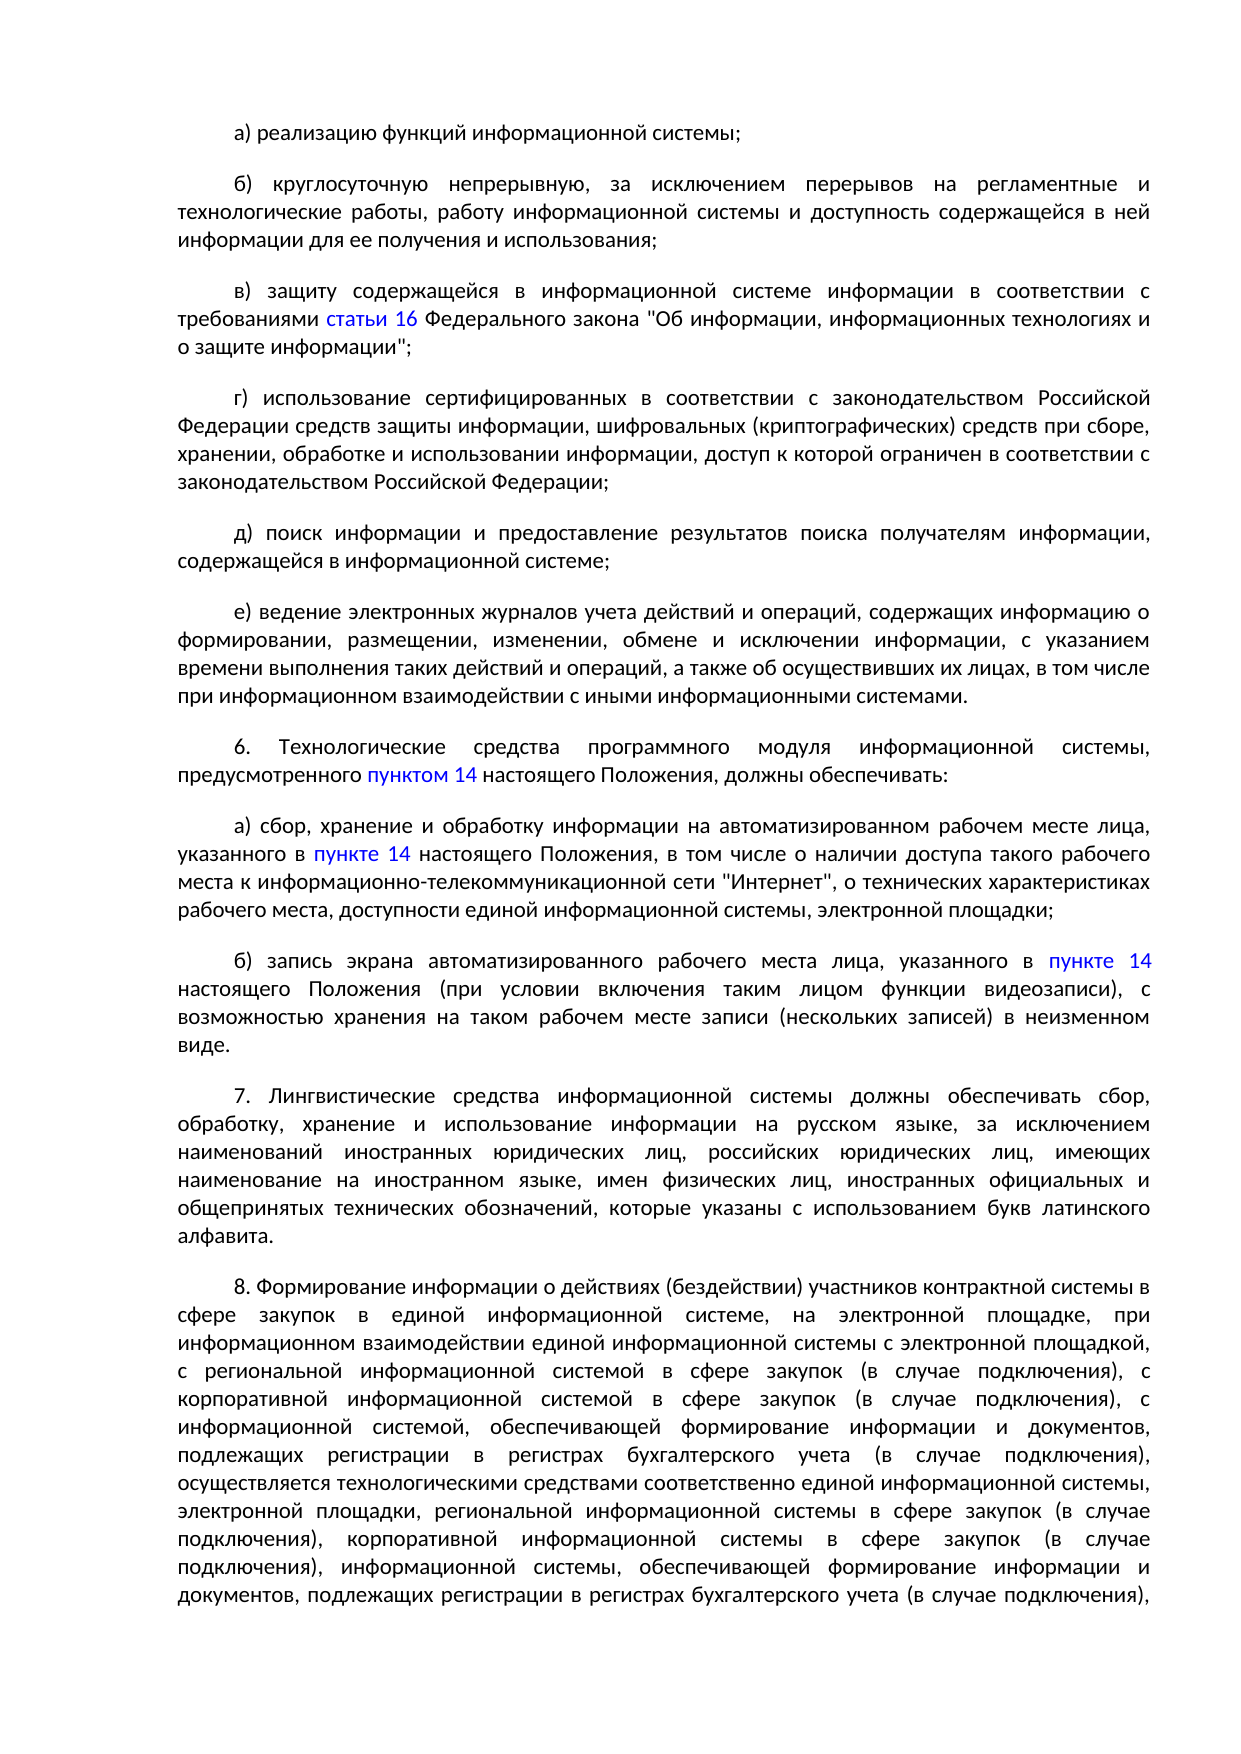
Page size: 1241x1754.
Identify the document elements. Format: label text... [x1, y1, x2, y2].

text а) реализацию функций информационной системы; [177, 118, 1152, 146]
text в) защиту содержащейся в информационной системе информации в соответствии с требованиями статьи 16 Федерального закона "Об информации, информационных технологиях и о защите информации"; [177, 276, 1152, 360]
text б) запись экрана автоматизированного рабочего места лица, указанного в пункте 14 настоящего Положения (при условии включения таким лицом функции видеозаписи), с возможностью хранения на таком рабочем месте записи (нескольких записей) в неизменном виде. [177, 946, 1152, 1058]
text е) ведение электронных журналов учета действий и операций, содержащих информацию о формировании, размещении, изменении, обмене и исключении информации, с указанием времени выполнения таких действий и операций, а также об осуществивших их лицах, в том числе при информационном взаимодействии с иными информационными системами. [177, 597, 1152, 709]
text д) поиск информации и предоставление результатов поиска получателям информации, содержащейся в информационной системе; [177, 518, 1152, 574]
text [177, 1272, 1152, 1608]
text б) круглосуточную непрерывную, за исключением перерывов на регламентные и технологические работы, работу информационной системы и доступность содержащейся в ней информации для ее получения и использования; [177, 169, 1152, 253]
text 6. Технологические средства программного модуля информационной системы, предусмотренного пунктом 14 настоящего Положения, должны обеспечивать: [177, 732, 1152, 788]
text г) использование сертифицированных в соответствии с законодательством Российской Федерации средств защиты информации, шифровальных (криптографических) средств при сборе, хранении, обработке и использовании информации, доступ к которой ограничен в соответствии с законодательством Российской Федерации; [177, 383, 1152, 495]
text 7. Лингвистические средства информационной системы должны обеспечивать сбор, обработку, хранение и использование информации на русском языке, за исключением наименований иностранных юридических лиц, российских юридических лиц, имеющих наименование на иностранном языке, имен физических лиц, иностранных официальных и общепринятых технических обозначений, которые указаны с использованием букв латинского алфавита. [177, 1081, 1152, 1249]
text а) сбор, хранение и обработку информации на автоматизированном рабочем месте лица, указанного в пункте 14 настоящего Положения, в том числе о наличии доступа такого рабочего места к информационно-телекоммуникационной сети "Интернет", о технических характеристиках рабочего места, доступности единой информационной системы, электронной площадки; [177, 811, 1152, 923]
